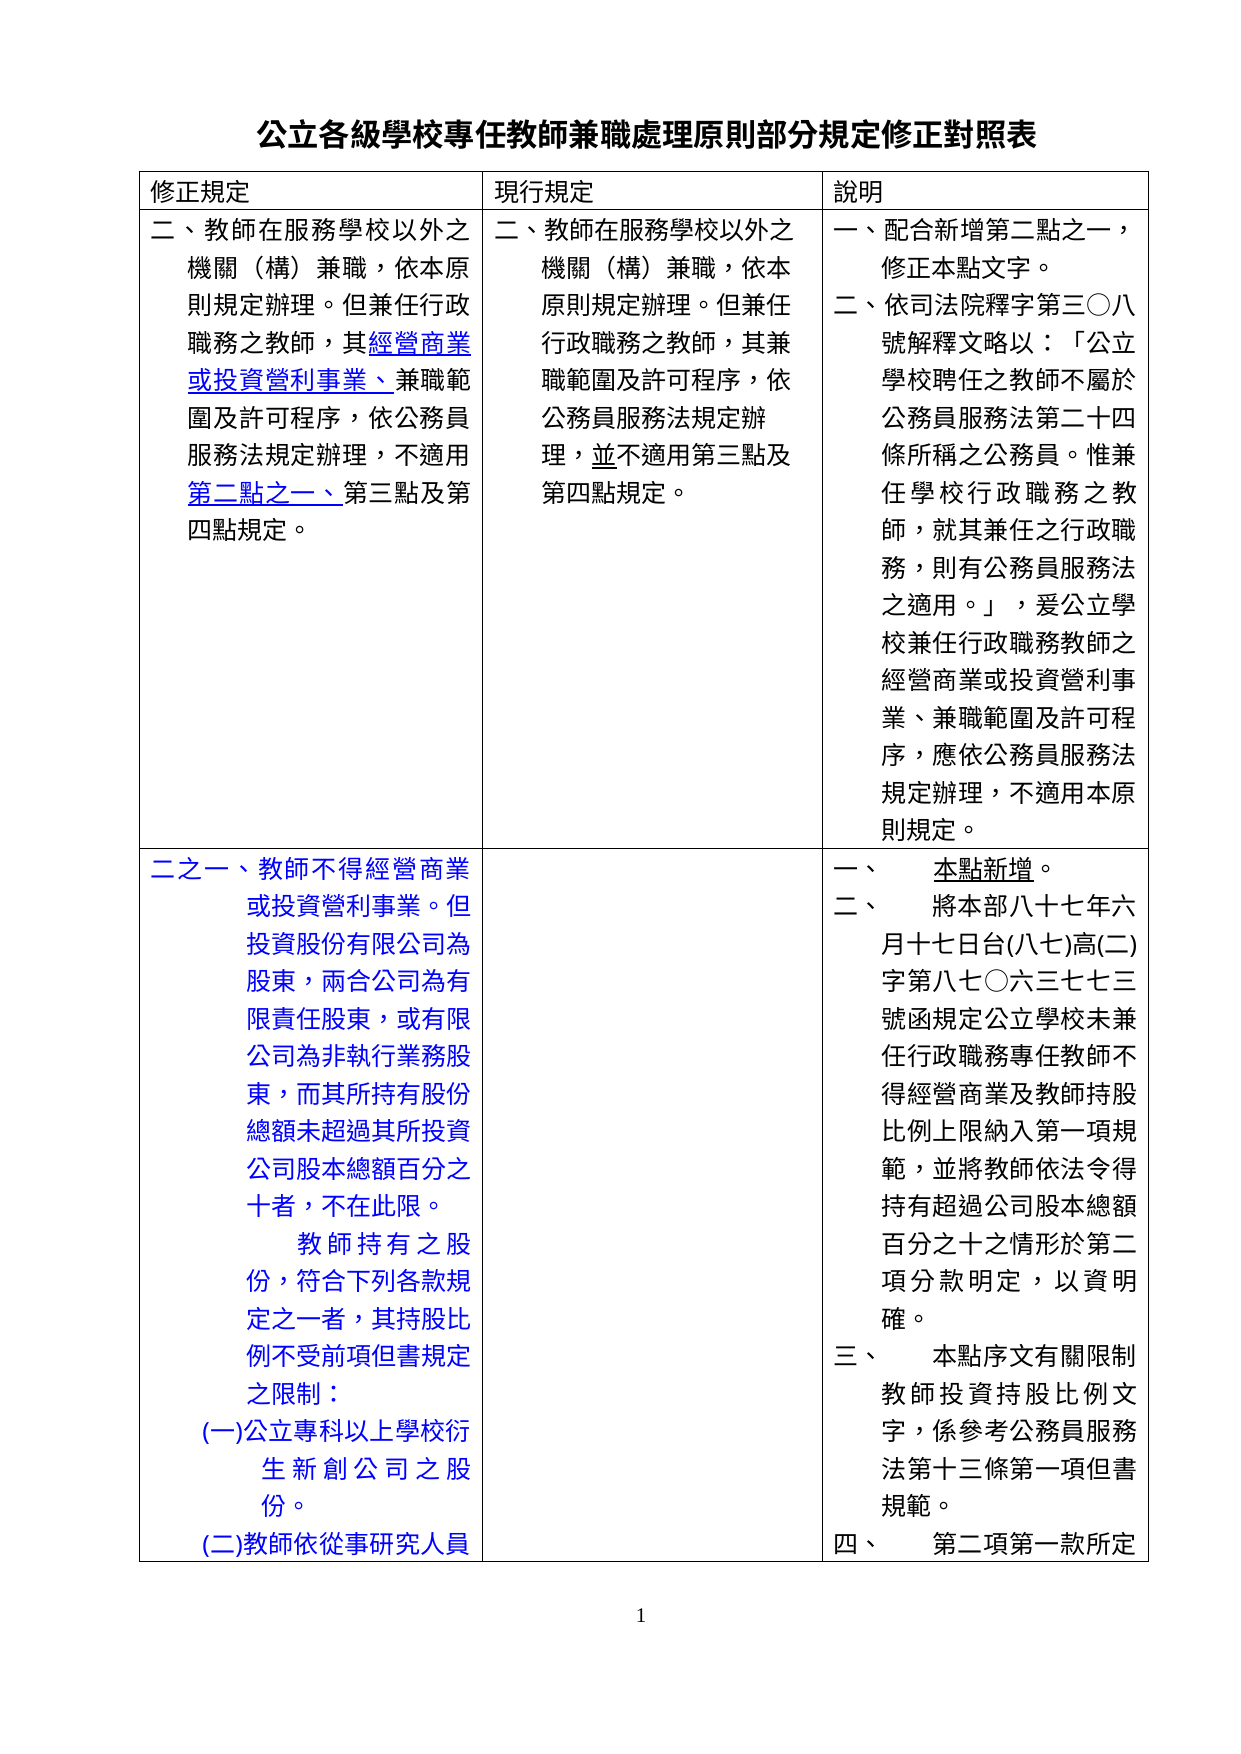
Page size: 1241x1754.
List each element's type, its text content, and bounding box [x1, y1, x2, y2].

table_header 說明 [823, 172, 1148, 209]
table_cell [140, 849, 482, 1561]
table_cell 一、配合新增第二點之一，修正本點文字。 二、依司法院釋字第三○八號解釋文略以：「公立學校聘任之教師不屬於公務員服務法第二十四條所稱之公務員。惟兼任學校行政職務之教師，就其兼任之行政職務，則有公務員服務法之適用。」，爰公立學校兼任行政職務教師之經營商業或投資營利事業、兼職範圍及許可程序，應依公務員服務法規定辦理，不適用本原則規定。 [823, 210, 1148, 848]
table_cell 二、教師在服務學校以外之機關（構）兼職，依本原則規定辦理。但兼任行政職務之教師，其經營商業或投資營利事業、兼職範圍及許可程序，依公務員服務法規定辦理，不適用第二點之一、第三點及第四點規定。 [140, 210, 482, 848]
table_cell [483, 849, 822, 1561]
table_header 現行規定 [483, 172, 822, 209]
table_header 修正規定 [140, 172, 482, 209]
text 公立各級學校專任教師兼職處理原則部分規定修正對照表 [145, 96, 1149, 171]
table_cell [823, 849, 1148, 1561]
table_cell 二、教師在服務學校以外之機關（構）兼職，依本原則規定辦理。但兼任行政職務之教師，其兼職範圍及許可程序，依公務員服務法規定辦理，並不適用第三點及第四點規定。 [483, 210, 822, 848]
